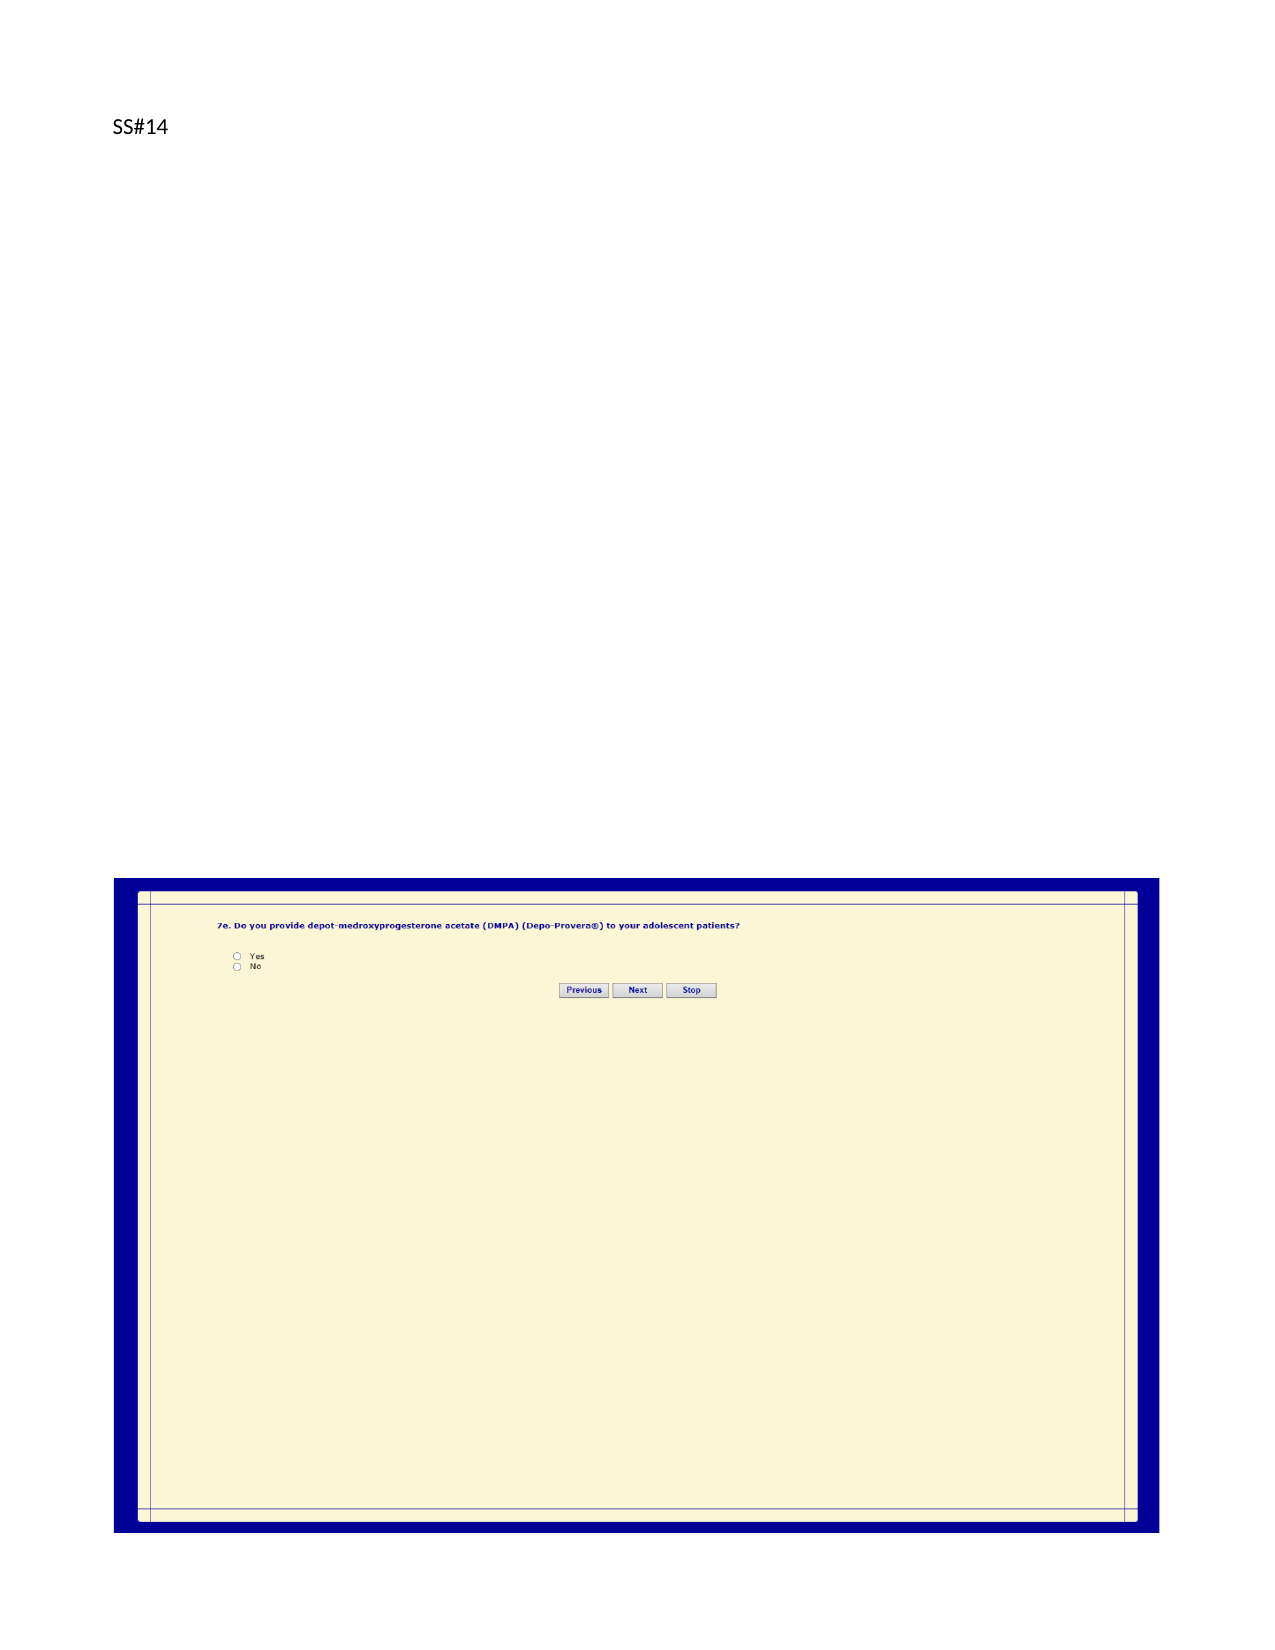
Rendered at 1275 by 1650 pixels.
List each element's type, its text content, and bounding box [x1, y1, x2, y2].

picture [112, 878, 1159, 1531]
text SS#14 [112, 112, 1162, 141]
